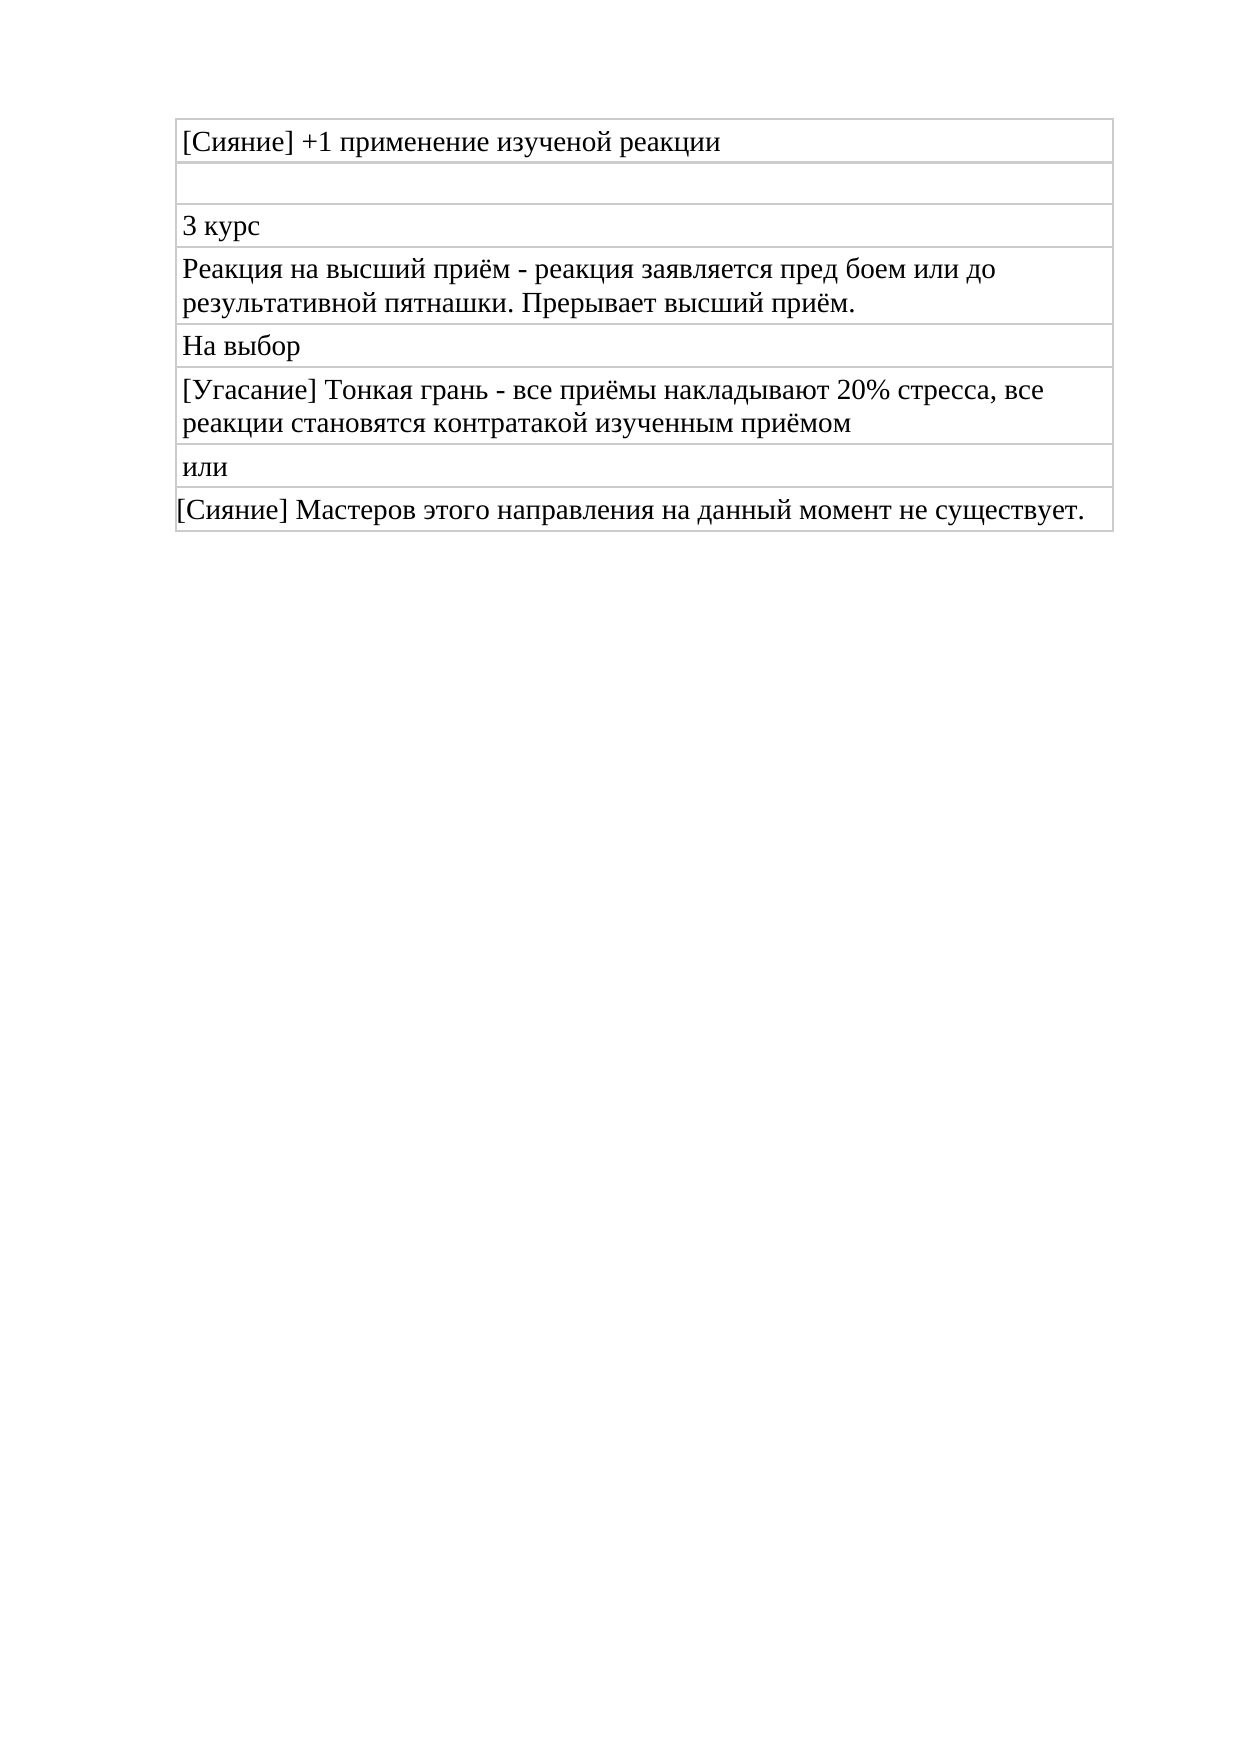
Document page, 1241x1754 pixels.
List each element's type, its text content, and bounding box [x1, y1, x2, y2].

table_cell [Сияние] Мастеров этого направления на данный момент не существует. [177, 488, 1112, 529]
table_cell [177, 164, 1112, 202]
table_cell или [177, 445, 1112, 486]
table_cell [Угасание] Тонкая грань - все приёмы накладывают 20% стресса, все реакции становятся контратакой изученным приёмом [177, 368, 1112, 443]
table_cell На выбор [177, 325, 1112, 366]
table_cell 3 курс [177, 205, 1112, 246]
table_cell [Сияние] +1 применение изученой реакции [177, 120, 1112, 161]
table_cell Реакция на высший приём - реакция заявляется пред боем или до результативной пятнашки. Прерывает высший приём. [177, 248, 1112, 323]
